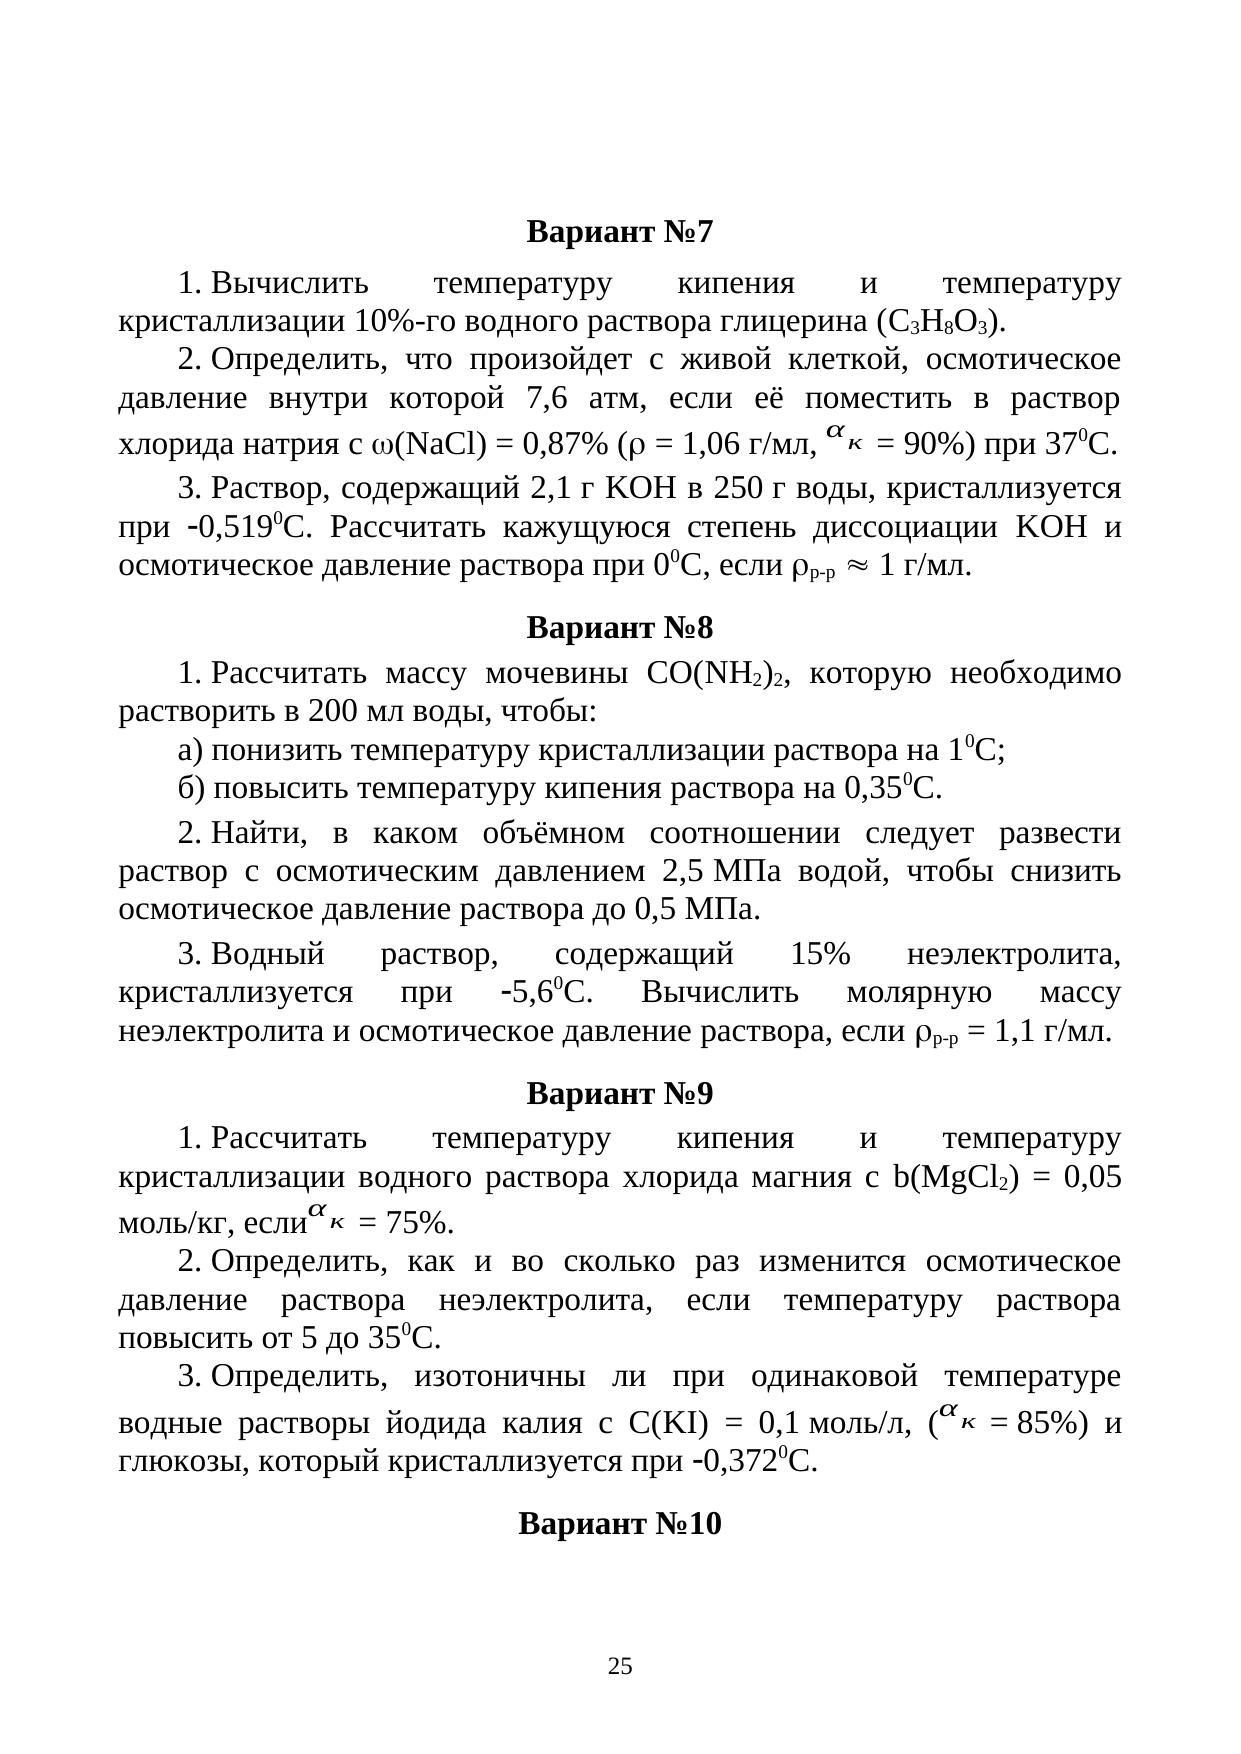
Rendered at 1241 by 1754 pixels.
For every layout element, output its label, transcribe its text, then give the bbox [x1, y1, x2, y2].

text Вариант №8 [118, 608, 1122, 646]
text Вариант №9 [118, 1073, 1122, 1111]
text 3. Определить, изотоничны ли при одинаковой температуре водные растворы йодида калия с С(KI) = 0,1 моль/л, ( = 85%) и глюкозы, который кристаллизуется при 0,3720С. [118, 1356, 1122, 1478]
text 3. Раствор, содержащий 2,1 г KОН в воды, кристаллизуется при 0,5190С. Рассчитать кажущуюся степень диссоциации KОН и осмотическое давление раствора при , если р-р 1 г/мл. [118, 468, 1122, 583]
text а) понизить температуру кристаллизации раствора на 10С; [118, 729, 1122, 767]
text 2. Определить, что произойдет с живой клеткой, осмотическое давление внутри которой 7,6 атм, если её поместить в раствор хлорида натрия c (NaCl) = 0,87% ( = 1,06 г/мл, = 90%) при . [118, 338, 1122, 461]
text 2. Найти, в каком объёмном соотношении следует развести раствор с осмотическим давлением 2,5 МПа водой, чтобы снизить осмотическое давление раствора до 0,5 МПа. [118, 812, 1122, 927]
text 2. Определить, как и во сколько раз изменится осмотическое давление раствора неэлектролита, если температуру раствора повысить от 5 до 350С. [118, 1241, 1122, 1356]
text 1. Рассчитать массу мочевины СО(NН2)2, которую необходимо растворить в 200 мл воды, чтобы: [118, 652, 1122, 729]
text б) повысить температуру кипения раствора на 0,350С. [118, 767, 1122, 806]
text Вариант №7 [118, 211, 1122, 249]
text Вариант №10 [118, 1503, 1122, 1542]
text 3. Водный раствор, содержащий 15% неэлектролита, кристаллизуется при 5,60С. Вычислить молярную массу неэлектролита и осмотическое давление раствора, если р-р = 1,1 г/мл. [118, 933, 1122, 1048]
text 1. Рассчитать температуру кипения и температуру кристаллизации водного раствора хлорида магния с b(MgCl2) = 0,05 моль/кг, если = 75%. [118, 1118, 1122, 1241]
text 1. Вычислить температуру кипения и температуру кристаллизации 10%-го водного раствора глицерина (C3H8O3). [118, 262, 1122, 338]
